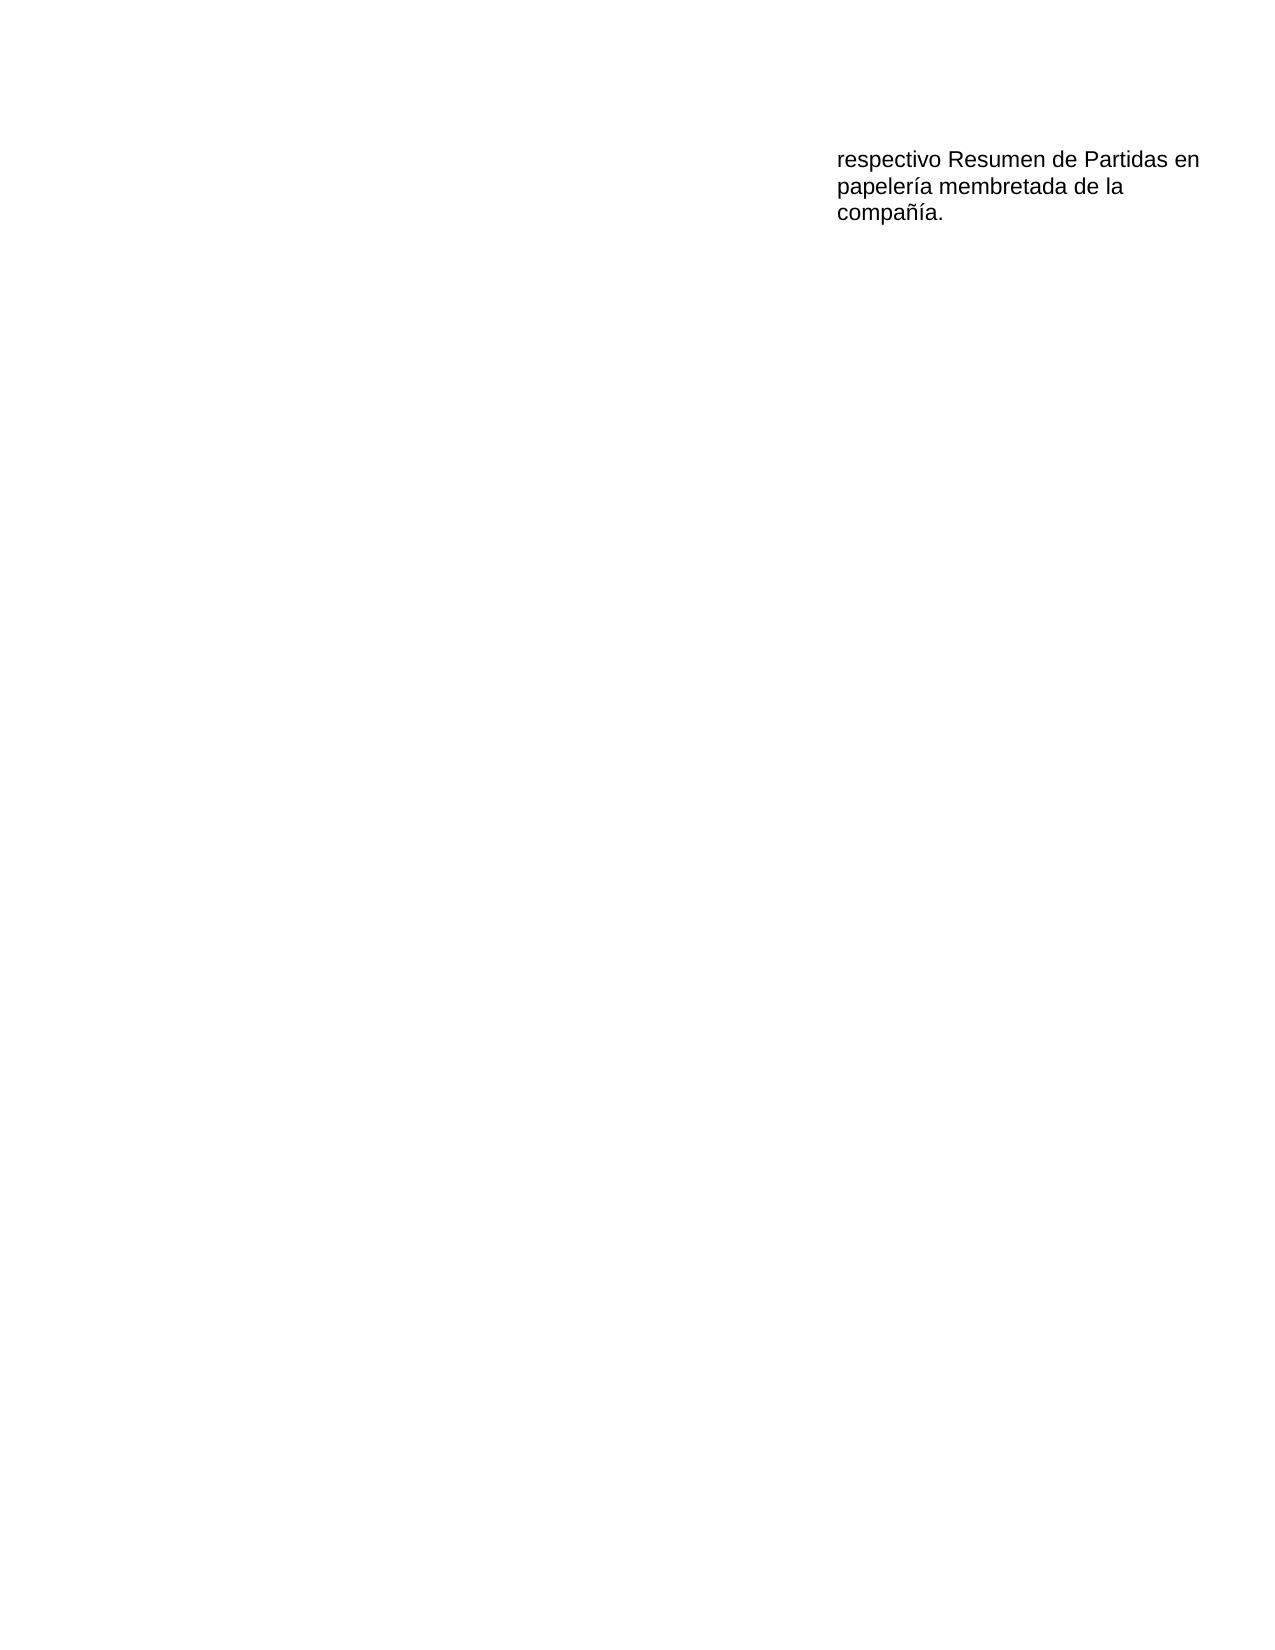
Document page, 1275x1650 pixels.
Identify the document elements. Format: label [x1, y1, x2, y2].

text [837, 147, 1208, 225]
